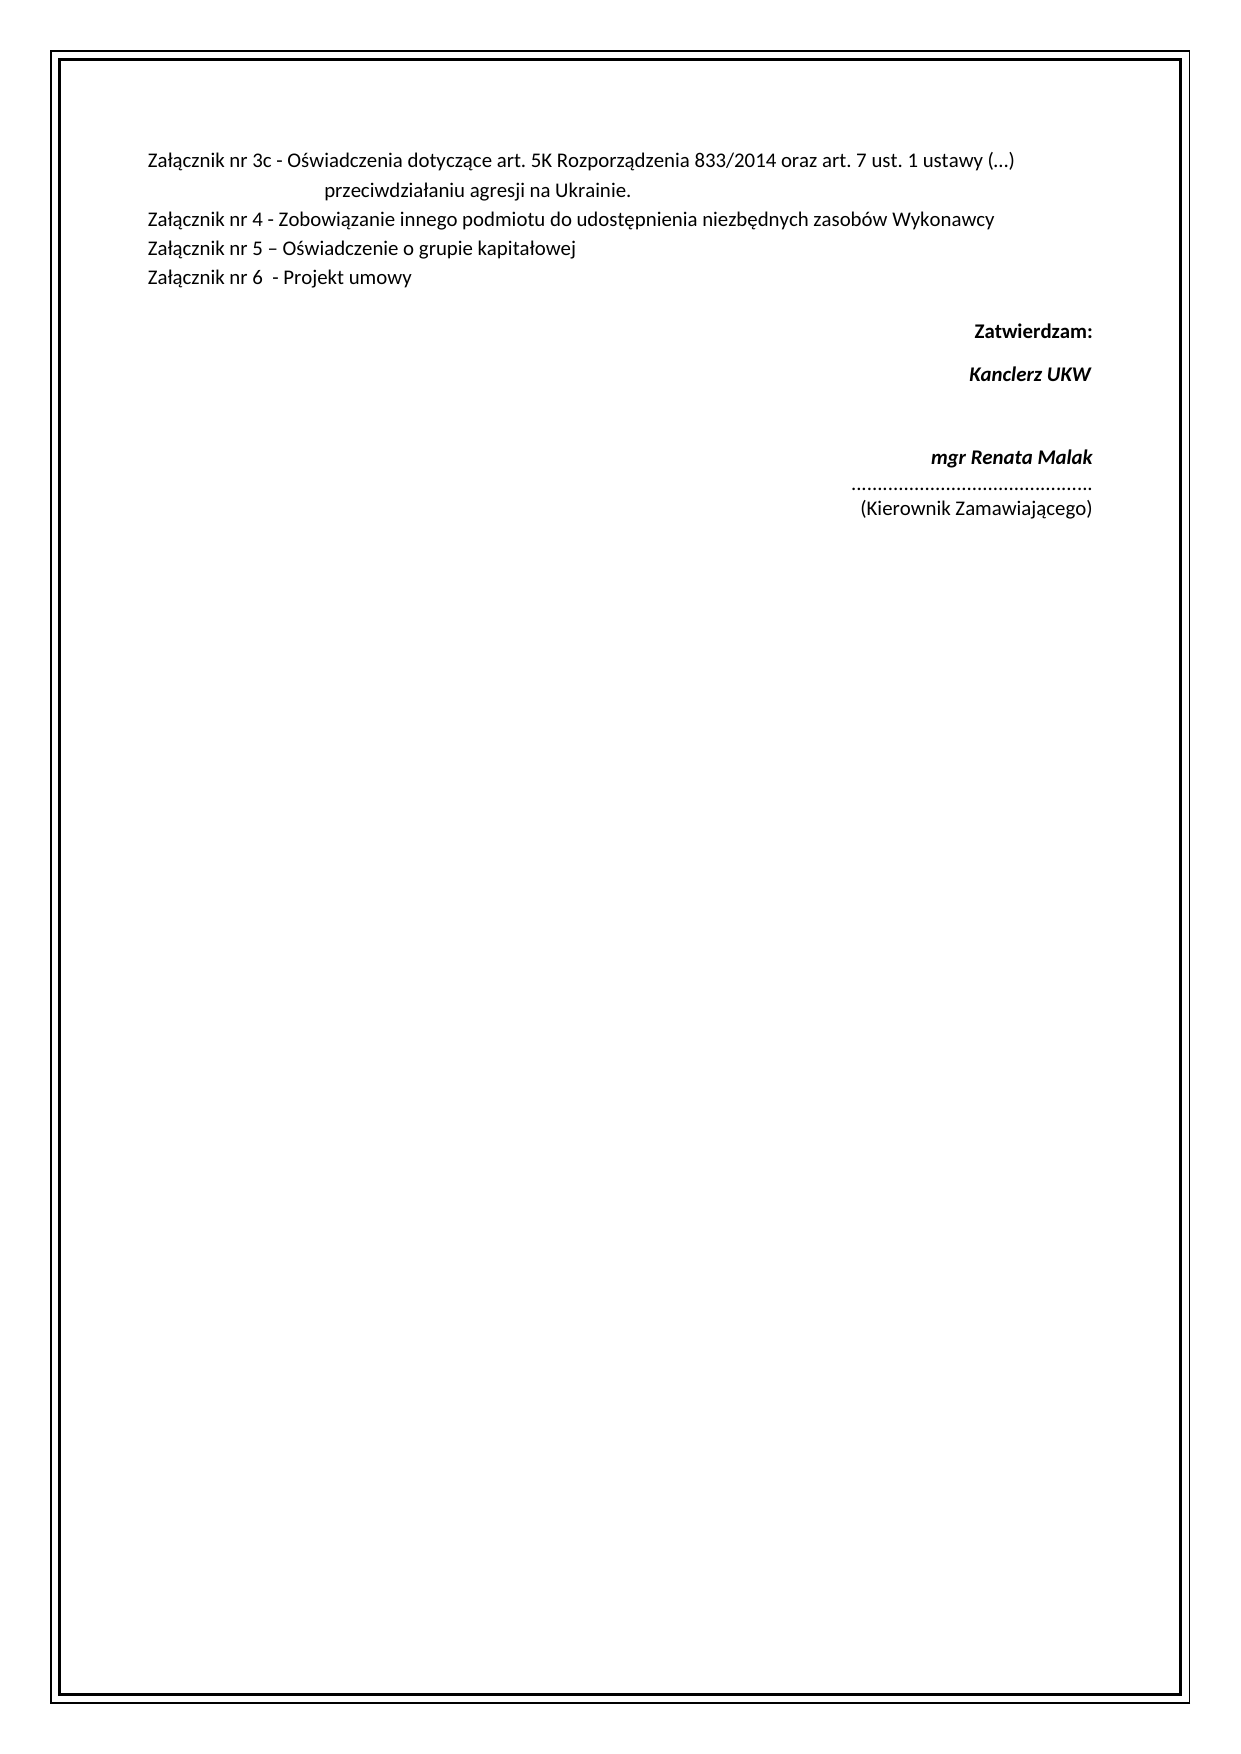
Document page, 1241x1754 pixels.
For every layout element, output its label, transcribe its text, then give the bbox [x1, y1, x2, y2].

text Załącznik nr 3c - Oświadczenia dotyczące art. 5K Rozporządzenia 833/2014 oraz art. 7 ust. 1 ustawy (…) przeciwdziałaniu agresji na Ukrainie. [148, 148, 1093, 202]
text mgr Renata Malak [148, 444, 1093, 470]
text Zatwierdzam: [148, 318, 1093, 344]
text (Kierownik Zamawiającego) [148, 495, 1093, 521]
text .............................................. [148, 470, 1093, 495]
text Załącznik nr 4 - Zobowiązanie innego podmiotu do udostępnienia niezbędnych zasobów Wykonawcy [148, 206, 1093, 231]
text Załącznik nr 6 - Projekt umowy [148, 264, 1093, 290]
text Kanclerz UKW [148, 361, 1093, 386]
text Załącznik nr 5 – Oświadczenie o grupie kapitałowej [148, 235, 1093, 261]
